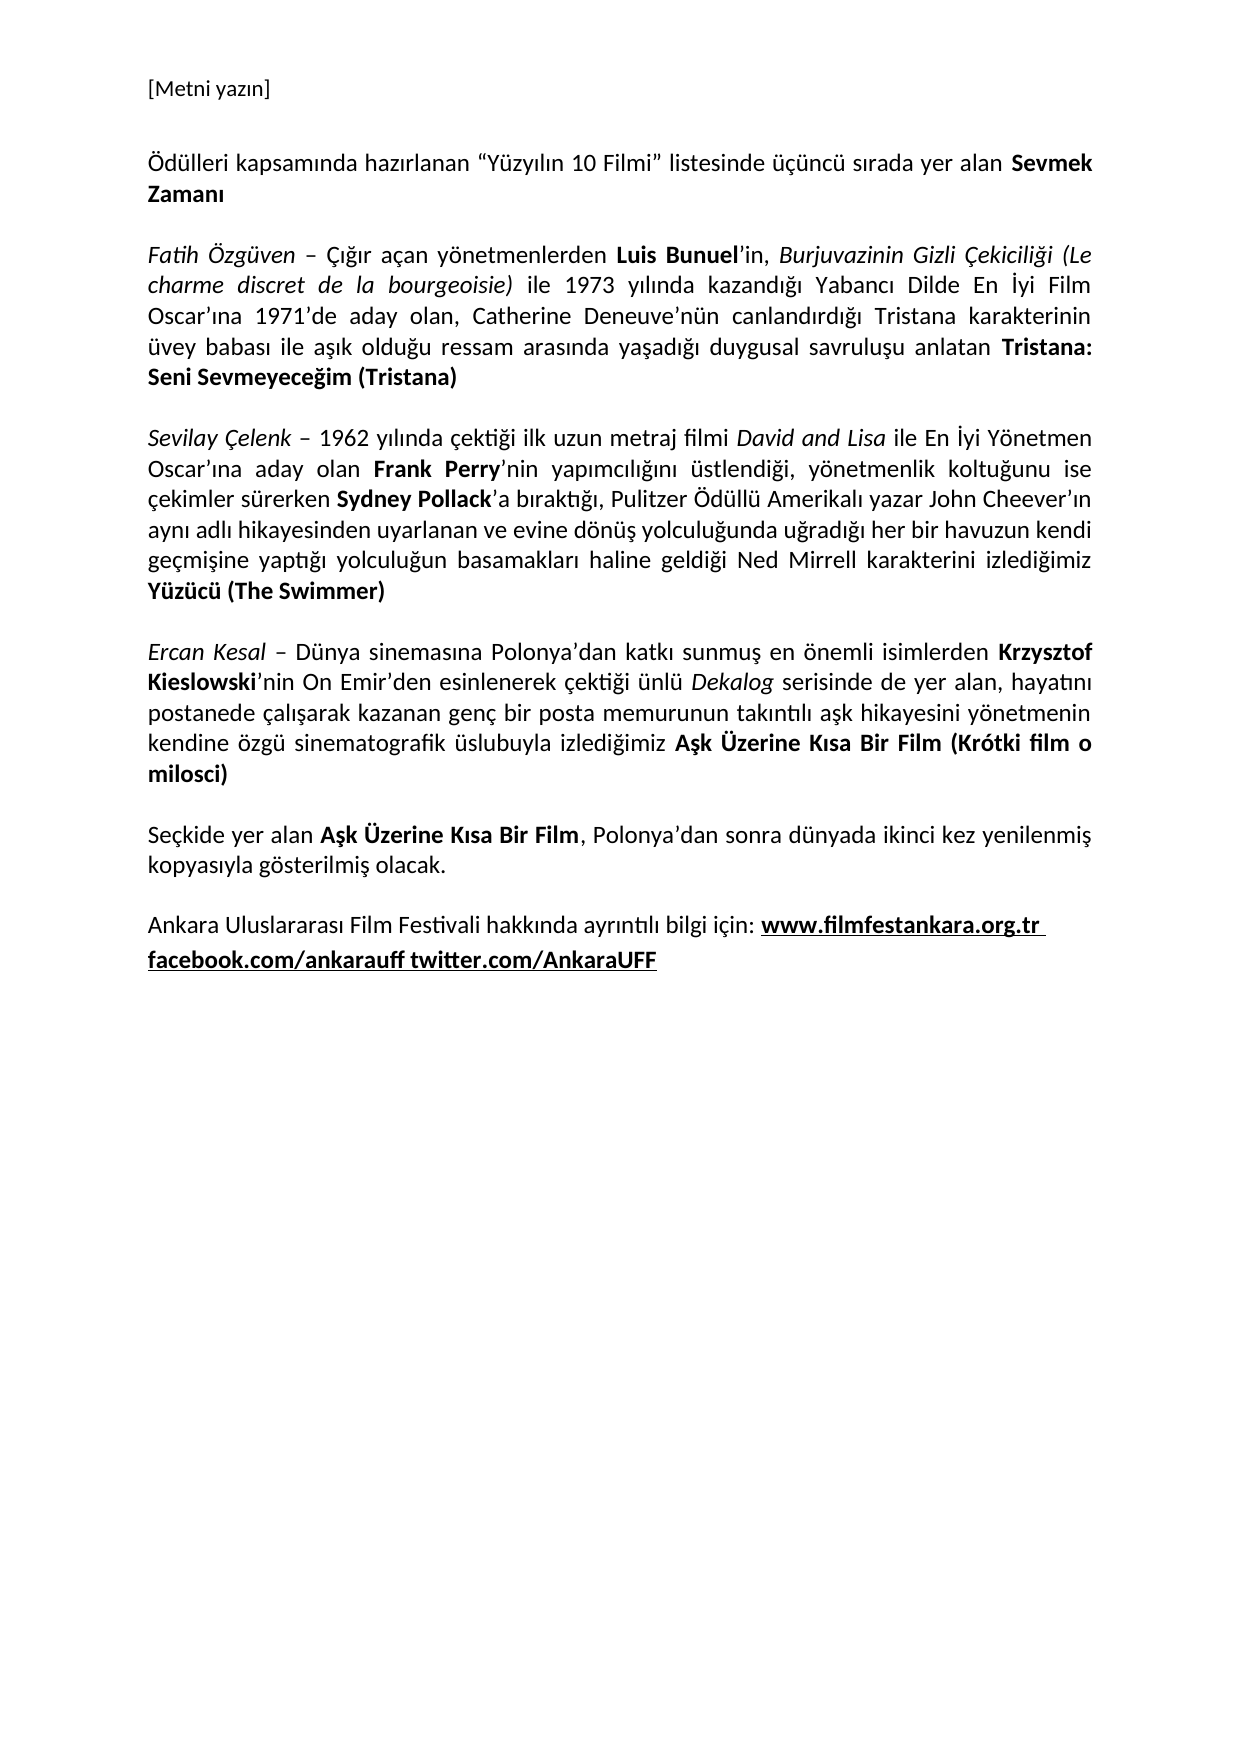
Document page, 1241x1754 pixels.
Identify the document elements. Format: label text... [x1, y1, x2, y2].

text Sevilay Çelenk – 1962 yılında çektiği ilk uzun metraj filmi David and Lisa ile En İyi Yönetmen Oscar’ına aday olan Frank Perry’nin yapımcılığını üstlendiği, yönetmenlik koltuğunu ise çekimler sürerken Sydney Pollack’a bıraktığı, Pulitzer Ödüllü Amerikalı yazar John Cheever’ın aynı adlı hikayesinden uyarlanan ve evine dönüş yolculuğunda uğradığı her bir havuzun kendi geçmişine yaptığı yolculuğun basamakları haline geldiği Ned Mirrell karakterini izlediğimiz Yüzücü (The Swimmer) [148, 422, 1093, 605]
text Ercan Kesal – Dünya sinemasına Polonya’dan katkı sunmuş en önemli isimlerden Krzysztof Kieslowski’nin On Emir’den esinlenerek çektiği ünlü Dekalog serisinde de yer alan, hayatını postanede çalışarak kazanan genç bir posta memurunun takıntılı aşk hikayesini yönetmenin kendine özgü sinematografik üslubuyla izlediğimiz Aşk Üzerine Kısa Bir Film (Krótki film o milosci) [148, 636, 1093, 788]
text Seçkide yer alan Aşk Üzerine Kısa Bir Film, Polonya’dan sonra dünyada ikinci kez yenilenmiş kopyasıyla gösterilmiş olacak. [148, 819, 1093, 880]
text Ankara Uluslararası Film Festivali hakkında ayrıntılı bilgi için: www.filmfestankara.org.tr facebook.com/ankarauff twitter.com/AnkaraUFF [148, 909, 1093, 974]
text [148, 148, 1093, 209]
text Fatih Özgüven – Çığır açan yönetmenlerden Luis Bunuel’in, Burjuvazinin Gizli Çekiciliği (Le charme discret de la bourgeoisie) ile 1973 yılında kazandığı Yabancı Dilde En İyi Film Oscar’ına 1971’de aday olan, Catherine Deneuve’nün canlandırdığı Tristana karakterinin üvey babası ile aşık olduğu ressam arasında yaşadığı duygusal savruluşu anlatan Tristana: Seni Sevmeyeceğim (Tristana) [148, 239, 1093, 392]
